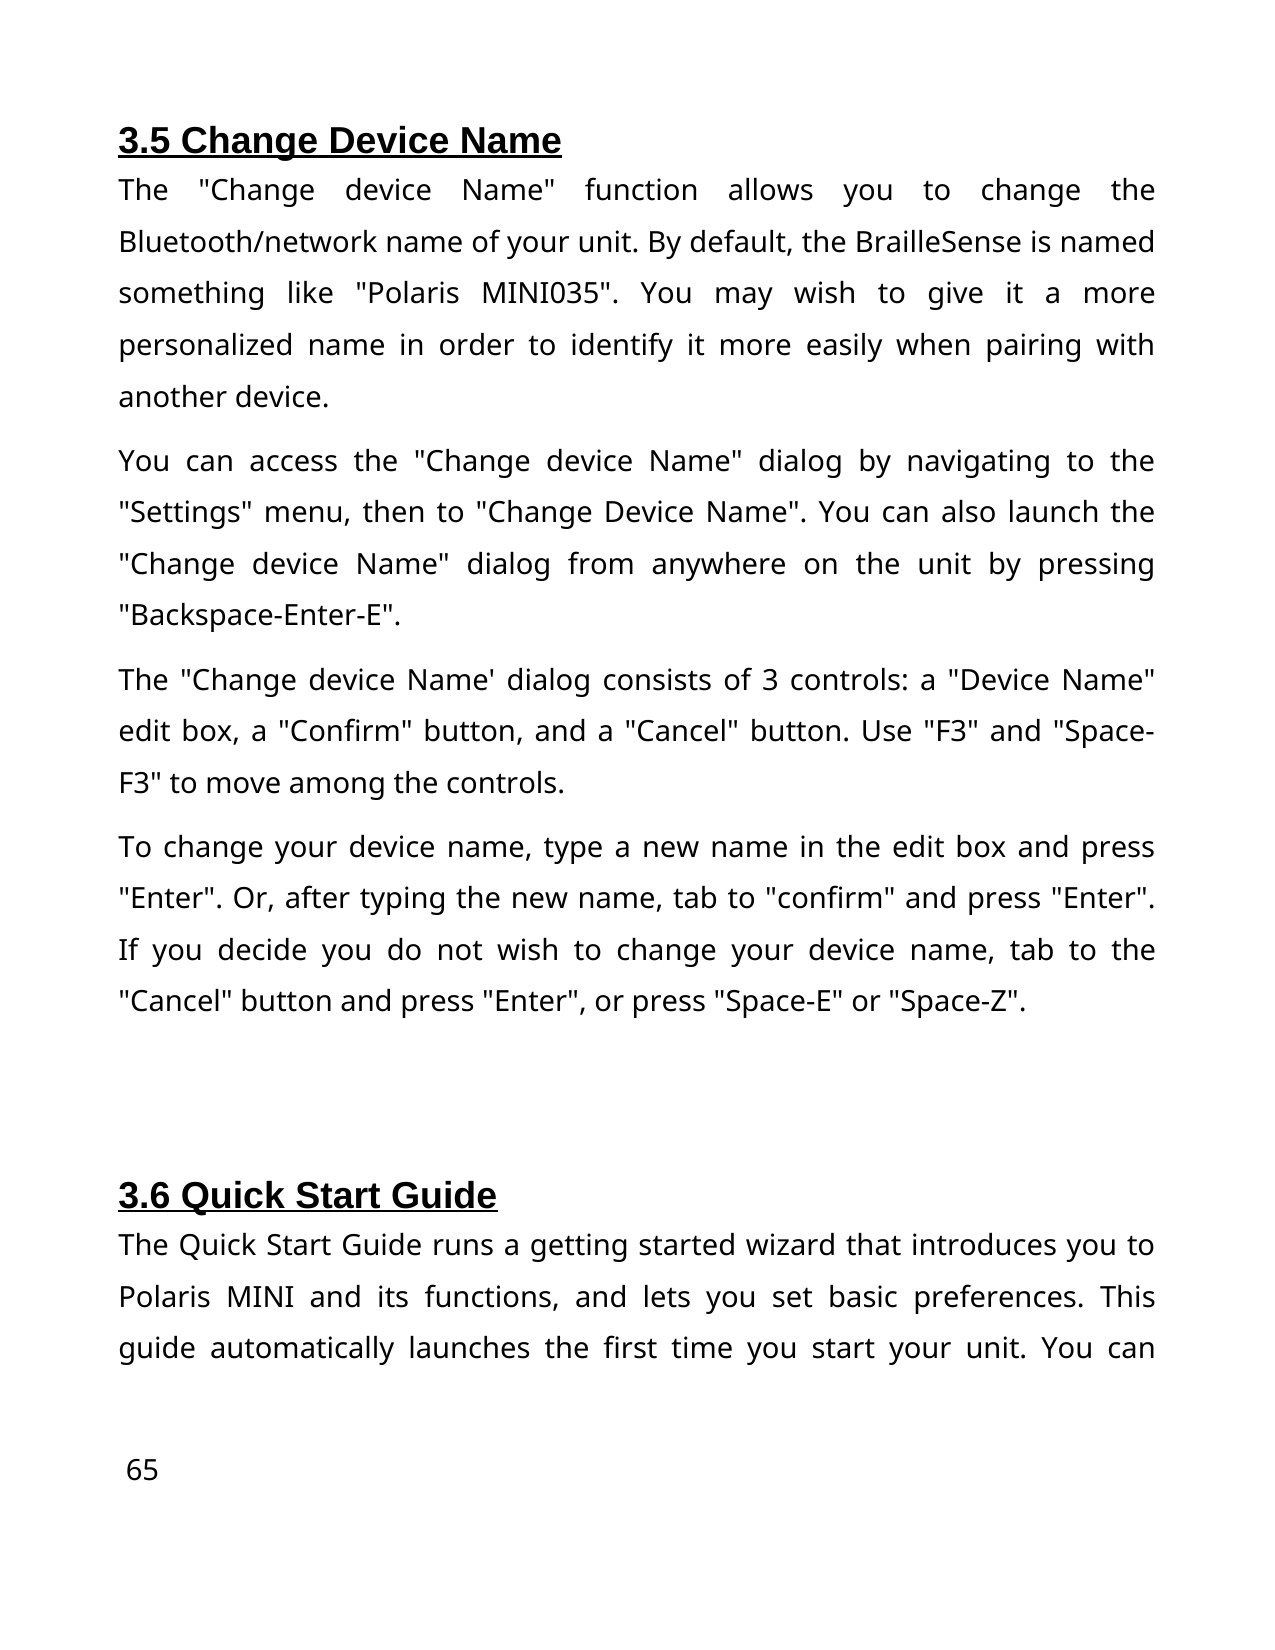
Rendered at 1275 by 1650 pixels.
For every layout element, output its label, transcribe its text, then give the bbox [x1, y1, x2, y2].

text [118, 1224, 1157, 1367]
text To change your device name, type a new name in the edit box and press "Enter". Or, after typing the new name, tab to "confirm" and press "Enter". If you decide you do not wish to change your device name, tab to the "Cancel" button and press "Enter", or press "Space-E" or "Space-Z". [118, 826, 1157, 1020]
text The "Change device Name' dialog consists of 3 controls: a "Device Name" edit box, a "Confirm" button, and a "Cancel" button. Use "F3" and "Space-F3" to move among the controls. [118, 659, 1157, 802]
subtitle 3.5 Change Device Name [118, 118, 1157, 161]
text You can access the "Change device Name" dialog by navigating to the "Settings" menu, then to "Change Device Name". You can also launch the "Change device Name" dialog from anywhere on the unit by pressing "Backspace-Enter-E". [118, 440, 1157, 634]
text The "Change device Name" function allows you to change the Bluetooth/network name of your unit. By default, the BrailleSense is named something like "Polaris MINI035". You may wish to give it a more personalized name in order to identify it more easily when pairing with another device. [118, 170, 1157, 416]
subtitle 3.6 Quick Start Guide [118, 1173, 1157, 1216]
